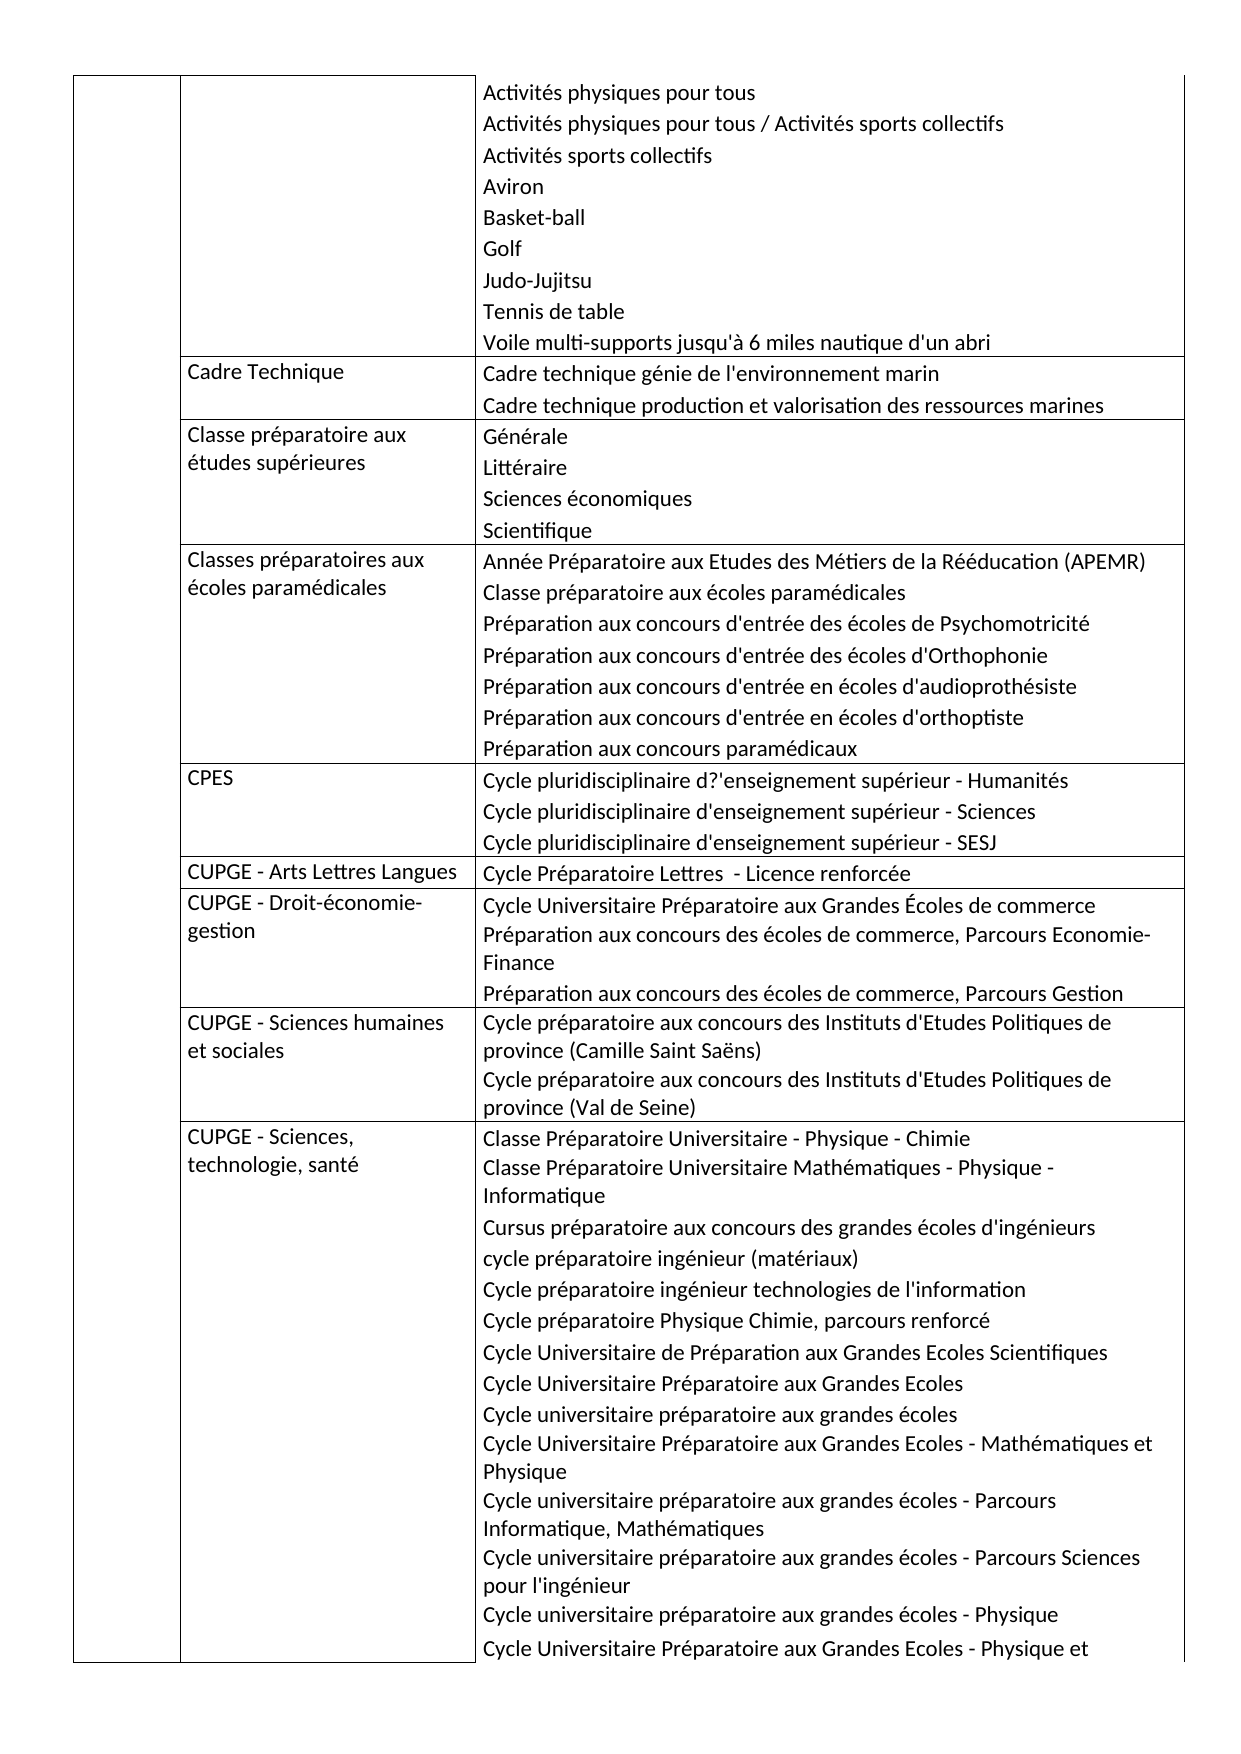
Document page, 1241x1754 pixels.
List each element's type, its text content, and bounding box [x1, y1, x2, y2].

table_cell Cycle universitaire préparatoire aux grandes écoles [476, 1397, 1184, 1428]
table_cell Scientifique [476, 513, 1184, 544]
table_cell Classes préparatoires aux écoles paramédicales [181, 545, 475, 762]
table_cell Cycle universitaire préparatoire aux grandes écoles - Parcours Informatique, Mathématiques [476, 1485, 1184, 1542]
table_cell Préparation aux concours d'entrée des écoles d'Orthophonie [476, 638, 1184, 669]
table_cell Cycle préparatoire ingénieur technologies de l'information [476, 1272, 1184, 1303]
table_cell CUPGE - Sciences humaines et sociales [181, 1008, 475, 1121]
table_cell Cycle préparatoire aux concours des Instituts d'Etudes Politiques de province (Val de Seine) [476, 1064, 1184, 1121]
table_cell Cycle Universitaire de Préparation aux Grandes Ecoles Scientifiques [476, 1335, 1184, 1366]
table_cell Préparation aux concours paramédicaux [476, 731, 1184, 762]
table_cell Générale [476, 420, 1184, 450]
table_cell CPES [181, 764, 475, 856]
table_cell Activités physiques pour tous [476, 75, 1184, 106]
table_cell CUPGE - Sciences, technologie, santé [181, 1122, 475, 1662]
table_cell Littéraire [476, 450, 1184, 481]
table_cell Préparation aux concours d'entrée en écoles d'audioprothésiste [476, 669, 1184, 700]
table_cell Cadre technique production et valorisation des ressources marines [476, 388, 1184, 419]
table_cell Cycle universitaire préparatoire aux grandes écoles - Parcours Sciences pour l'ingénieur [476, 1543, 1184, 1599]
table_cell Cursus préparatoire aux concours des grandes écoles d'ingénieurs [476, 1210, 1184, 1241]
table_cell Cycle universitaire préparatoire aux grandes écoles - Physique [476, 1600, 1184, 1631]
table_cell Préparation aux concours d'entrée des écoles de Psychomotricité [476, 606, 1184, 637]
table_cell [476, 1631, 1184, 1662]
table_cell Judo-Jujitsu [476, 263, 1184, 294]
table_cell Classe préparatoire aux écoles paramédicales [476, 575, 1184, 606]
table_cell Préparation aux concours des écoles de commerce, Parcours Economie- Finance [476, 919, 1184, 976]
table_cell Cycle Universitaire Préparatoire aux Grandes Ecoles - Mathématiques et Physique [476, 1428, 1184, 1485]
table_cell Cycle Universitaire Préparatoire aux Grandes Écoles de commerce [476, 889, 1184, 919]
table_cell CUPGE - Droit-économie-gestion [181, 889, 475, 1007]
table_cell Classe Préparatoire Universitaire Mathématiques - Physique - Informatique [476, 1153, 1184, 1209]
table_cell Cycle pluridisciplinaire d'enseignement supérieur - Sciences [476, 794, 1184, 825]
table_cell Golf [476, 231, 1184, 262]
table_cell CUPGE - Arts Lettres Langues [181, 857, 475, 887]
table_cell Cadre technique génie de l'environnement marin [476, 357, 1184, 387]
table_cell cycle préparatoire ingénieur (matériaux) [476, 1241, 1184, 1272]
table_cell Activités physiques pour tous / Activités sports collectifs [476, 106, 1184, 137]
table_cell Cycle préparatoire Physique Chimie, parcours renforcé [476, 1303, 1184, 1334]
table_cell Sciences économiques [476, 481, 1184, 512]
table_cell Année Préparatoire aux Etudes des Métiers de la Rééducation (APEMR) [476, 545, 1184, 575]
table_cell Classe Préparatoire Universitaire - Physique - Chimie [476, 1122, 1184, 1152]
table_cell Cadre Technique [181, 357, 475, 419]
table_cell Cycle préparatoire aux concours des Instituts d'Etudes Politiques de province (Camille Saint Saëns) [476, 1008, 1184, 1064]
table_cell Classe préparatoire aux études supérieures [181, 420, 475, 544]
table_cell Préparation aux concours des écoles de commerce, Parcours Gestion [476, 976, 1184, 1007]
table_cell Tennis de table [476, 294, 1184, 325]
table_cell Cycle pluridisciplinaire d?'enseignement supérieur - Humanités [476, 764, 1184, 794]
table_cell Cycle Universitaire Préparatoire aux Grandes Ecoles [476, 1366, 1184, 1397]
table_cell Aviron [476, 169, 1184, 200]
table_cell Voile multi-supports jusqu'à 6 miles nautique d'un abri [476, 325, 1184, 356]
table_cell Cycle pluridisciplinaire d'enseignement supérieur - SESJ [476, 825, 1184, 856]
table_cell Préparation aux concours d'entrée en écoles d'orthoptiste [476, 700, 1184, 731]
table_cell Cycle Préparatoire Lettres - Licence renforcée [476, 857, 1184, 887]
table_cell Basket-ball [476, 200, 1184, 231]
table_cell Activités sports collectifs [476, 138, 1184, 169]
